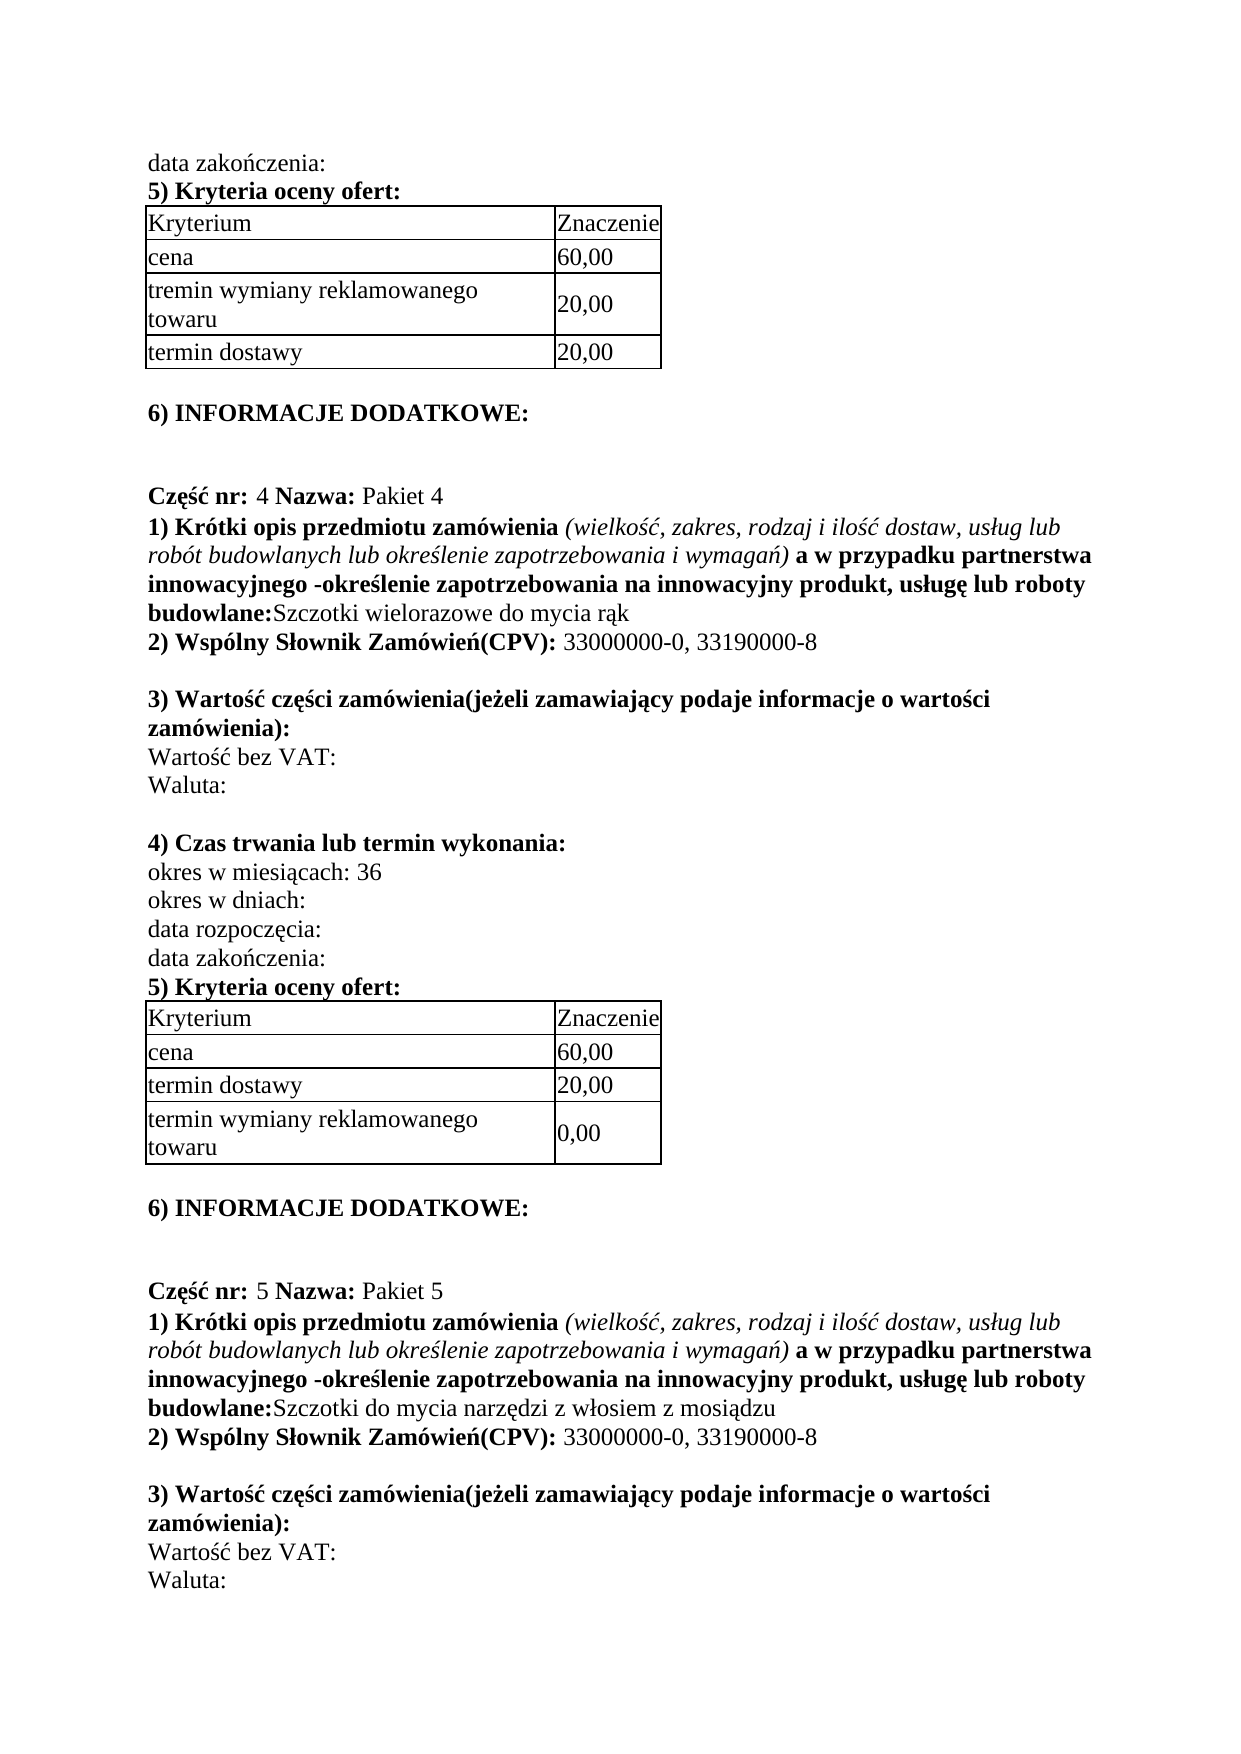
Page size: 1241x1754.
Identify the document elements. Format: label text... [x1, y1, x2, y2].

table_cell 60,00 [556, 240, 660, 272]
table_cell termin dostawy [147, 336, 554, 368]
table_header Nazwa: [273, 1275, 360, 1307]
table_cell termin wymiany reklamowanego towaru [147, 1102, 554, 1163]
table_header Część nr: [146, 1275, 254, 1307]
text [148, 148, 1093, 205]
table_cell cena [147, 1035, 554, 1067]
table_header Kryterium [147, 1002, 554, 1034]
table_header Nazwa: [273, 480, 360, 512]
table_header 5 [255, 1275, 273, 1307]
text 6) INFORMACJE DODATKOWE: [148, 1164, 1093, 1250]
text 1) Krótki opis przedmiotu zamówienia (wielkość, zakres, rodzaj i ilość dostaw, usług lub robót budowlanych lub określenie zapotrzebowania i wymagań) a w przypadku partnerstwa innowacyjnego -określenie zapotrzebowania na innowacyjny produkt, usługę lub roboty budowlane:Szczotki wielorazowe do mycia rąk 2) Wspólny Słownik Zamówień(CPV): 33000000-0, 33190000-8 3) Wartość części zamówienia(jeżeli zamawiający podaje informacje o wartości zamówienia): Wartość bez VAT: Waluta: 4) Czas trwania lub termin wykonania: okres w miesiącach: 36 okres w dniach: data rozpoczęcia: data zakończenia: 5) Kryteria oceny ofert: [148, 512, 1093, 1000]
table_header Znaczenie [556, 1002, 660, 1034]
table_cell 20,00 [556, 274, 660, 334]
table_cell 20,00 [556, 1069, 660, 1101]
table_header Pakiet 5 [360, 1275, 449, 1307]
table_cell 60,00 [556, 1035, 660, 1067]
table_cell 0,00 [556, 1102, 660, 1163]
table_header Kryterium [147, 207, 554, 238]
table_header Część nr: [146, 480, 254, 512]
text 6) INFORMACJE DODATKOWE: [148, 369, 1093, 455]
table_header Znaczenie [556, 207, 660, 238]
table_header Pakiet 4 [360, 480, 449, 512]
table_cell tremin wymiany reklamowanego towaru [147, 274, 554, 334]
table_cell cena [147, 240, 554, 272]
table_cell 20,00 [556, 336, 660, 368]
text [148, 1307, 1093, 1594]
table_cell termin dostawy [147, 1069, 554, 1101]
table_header 4 [255, 480, 273, 512]
